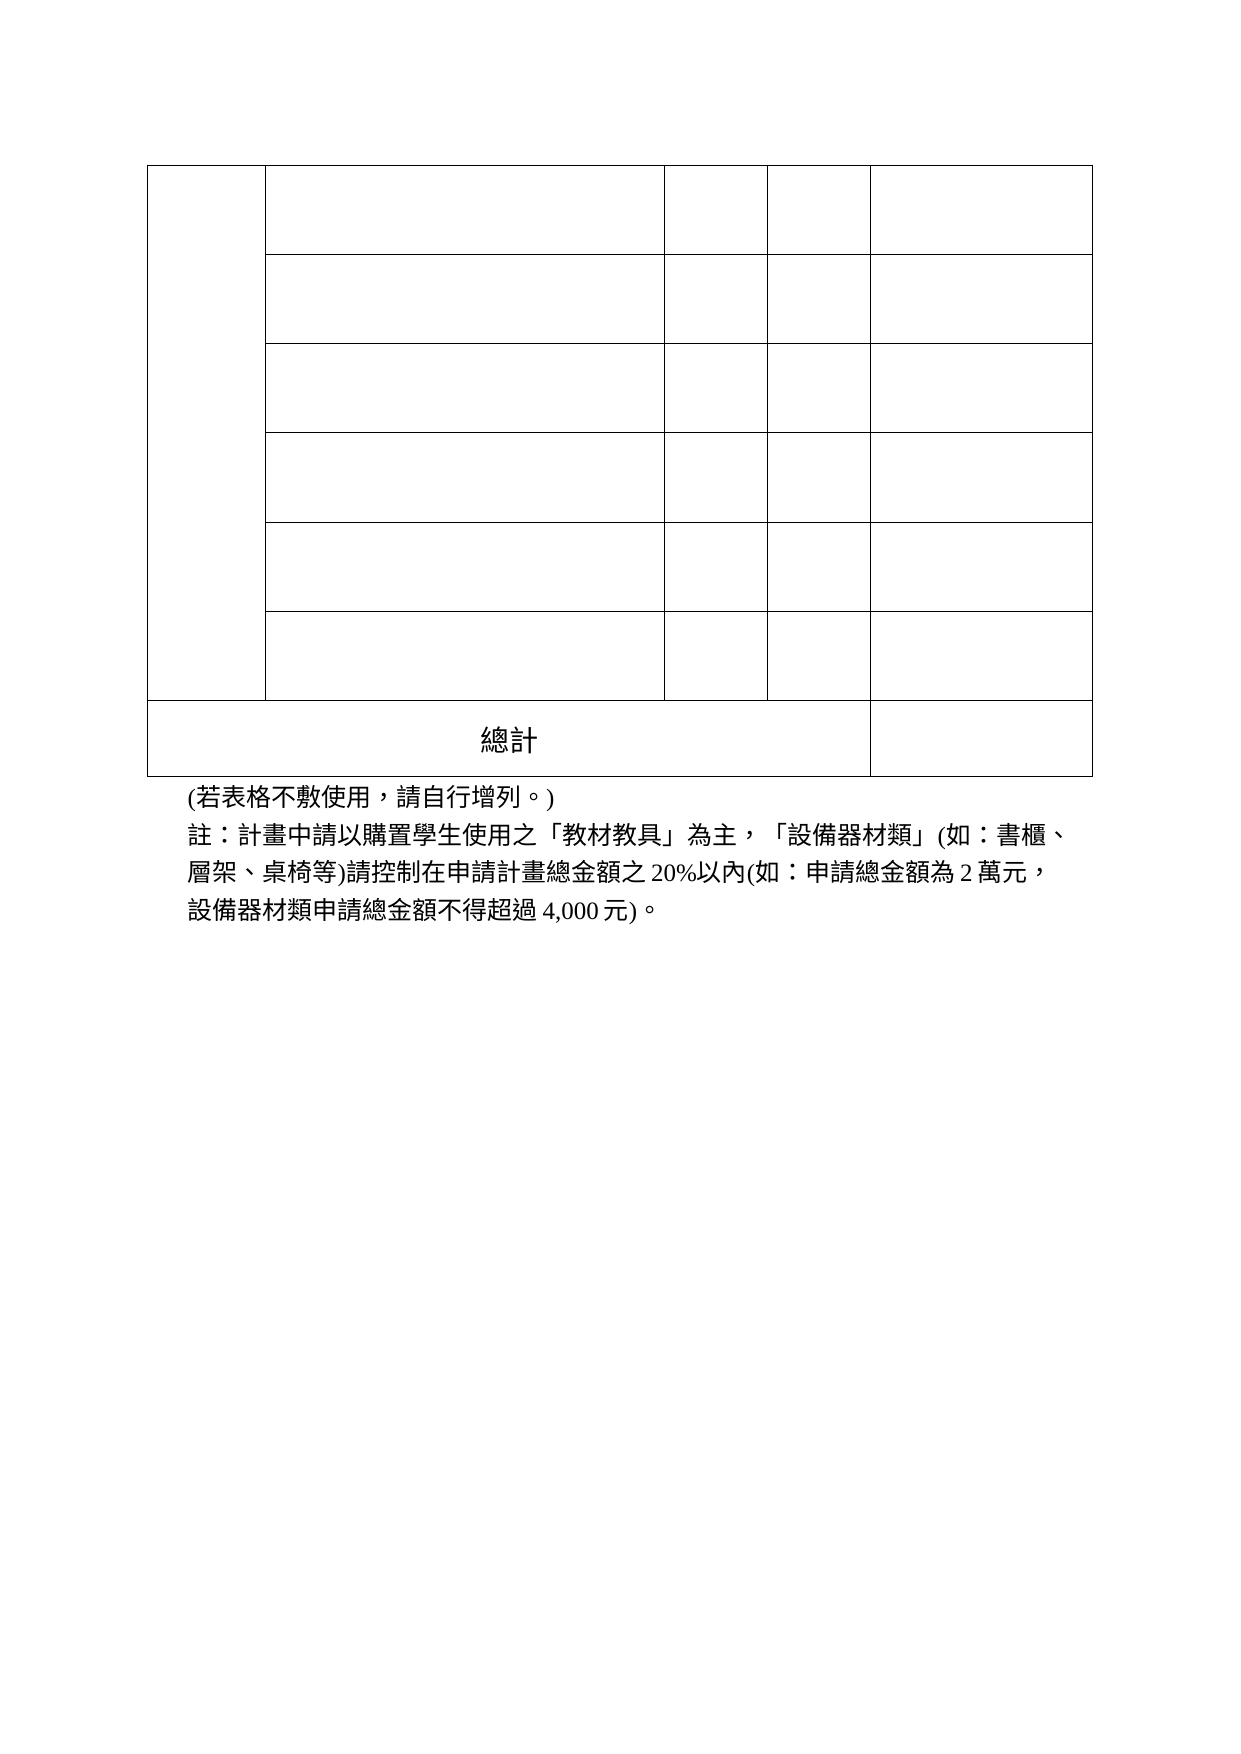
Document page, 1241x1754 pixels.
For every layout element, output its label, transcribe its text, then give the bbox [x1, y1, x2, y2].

table_cell [871, 523, 1092, 611]
table_cell 總計 [148, 701, 870, 776]
table_cell [871, 612, 1092, 700]
table_cell [266, 166, 664, 254]
table_cell [871, 255, 1092, 343]
table_cell [871, 433, 1092, 522]
table_cell [871, 344, 1092, 432]
table_cell [665, 612, 767, 700]
table_cell [266, 523, 664, 611]
table_cell [665, 523, 767, 611]
table_cell [871, 166, 1092, 254]
table_cell [768, 344, 870, 432]
table_cell [768, 433, 870, 522]
table_cell [768, 612, 870, 700]
table_cell [871, 701, 1092, 776]
table_cell [665, 344, 767, 432]
table_cell [266, 433, 664, 522]
table_cell [665, 433, 767, 522]
table_cell [768, 523, 870, 611]
table_cell [665, 255, 767, 343]
table_cell [266, 612, 664, 700]
table_cell [665, 166, 767, 254]
table_cell [768, 166, 870, 254]
table_cell [768, 255, 870, 343]
table_cell [266, 255, 664, 343]
text (若表格不敷使用，請自行增列。) [187, 777, 1053, 815]
text 註：計畫中請以購置學生使用之「教材教具」為主，「設備器材類」(如：書櫃、層架、桌椅等)請控制在申請計畫總金額之20%以內(如：申請總金額為2萬元，設備器材類申請總金額不得超過4,000元)。 [187, 815, 1053, 927]
table_cell [266, 344, 664, 432]
